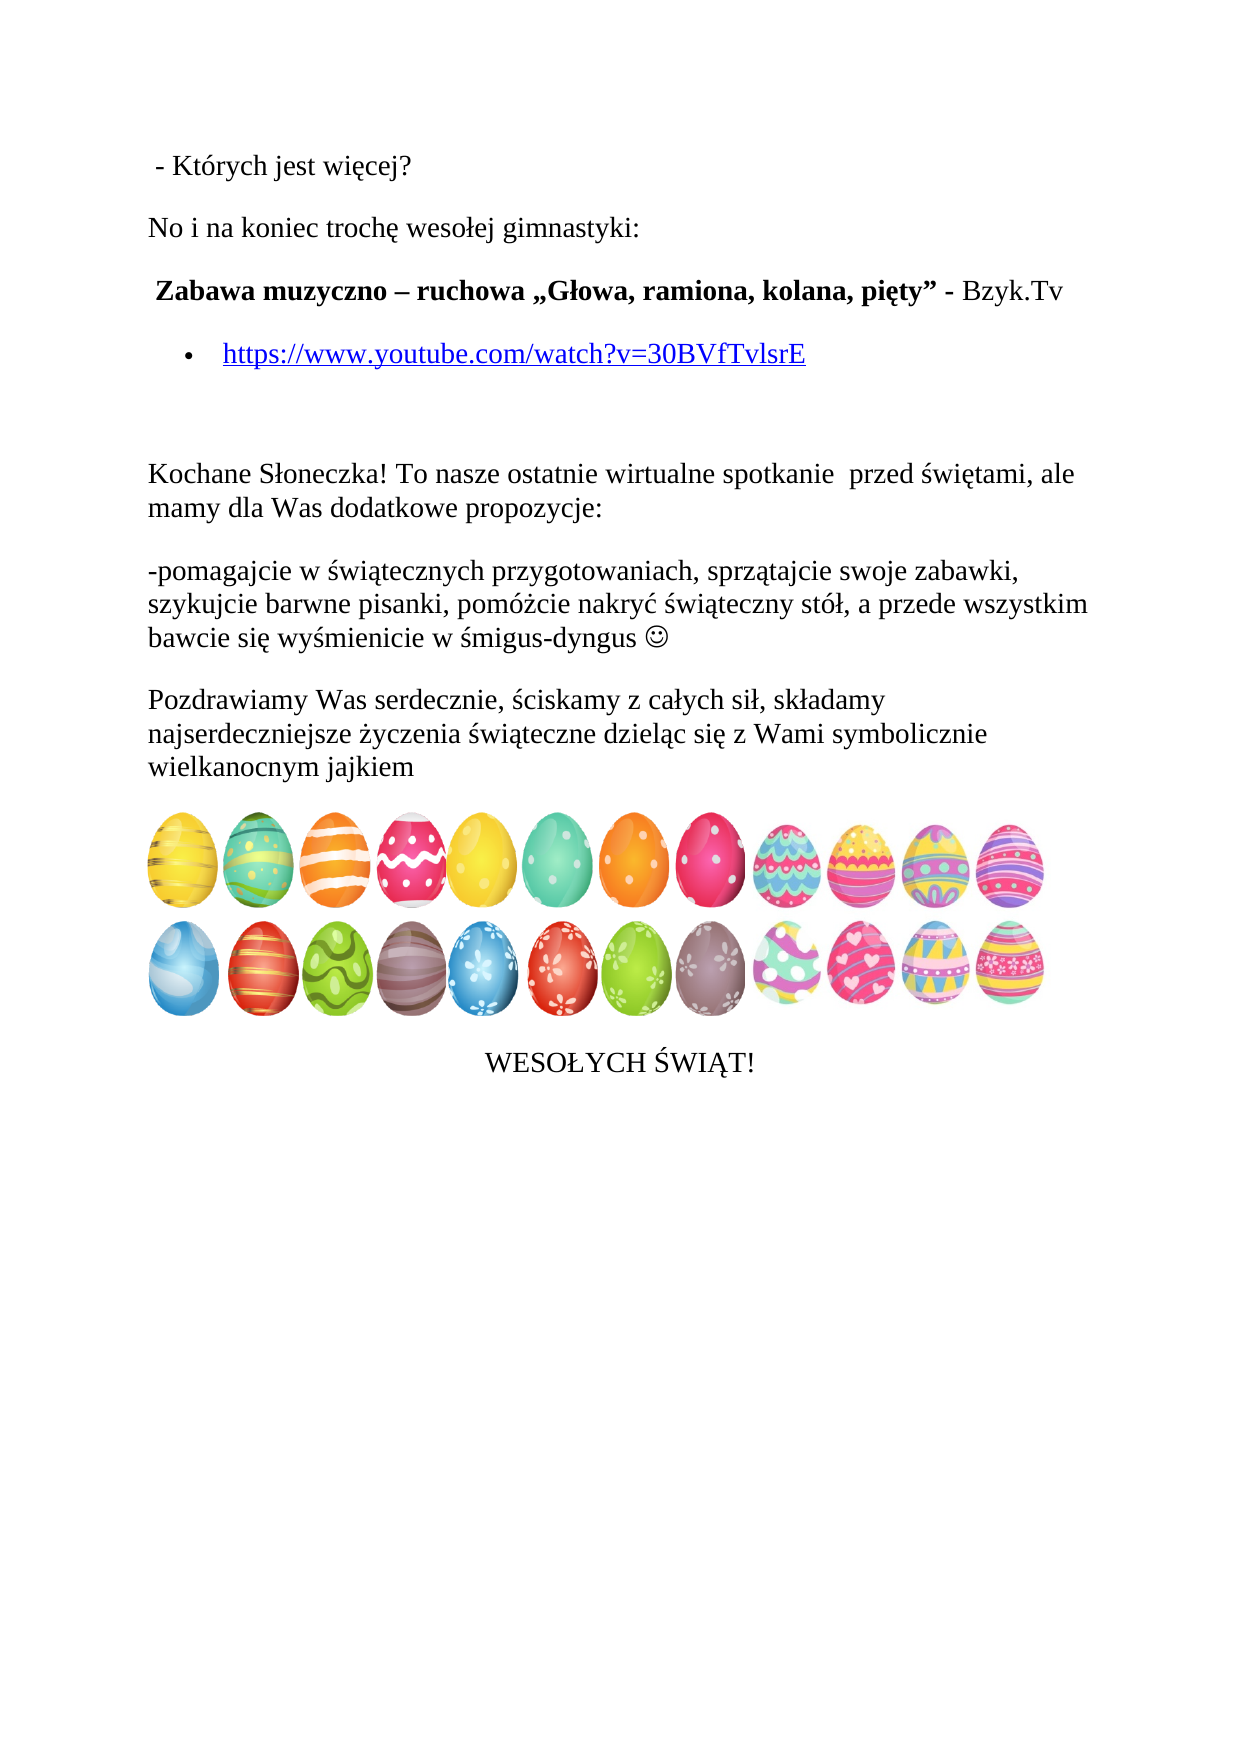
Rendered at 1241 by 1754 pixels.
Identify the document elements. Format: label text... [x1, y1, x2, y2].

text - Których jest więcej? [148, 148, 1093, 181]
list https://www.youtube.com/watch?v=30BVfTvlsrE [162, 336, 1093, 369]
text -pomagajcie w świątecznych przygotowaniach, sprzątajcie swoje zabawki, szykujcie barwne pisanki, pomóżcie nakryć świąteczny stół, a przede wszystkim bawcie się wyśmienicie w śmigus-dyngus [148, 553, 1093, 653]
text WESOŁYCH ŚWIĄT! [148, 1045, 1093, 1079]
picture [147, 812, 1051, 1016]
text No i na koniec trochę wesołej gimnastyki: [148, 210, 1093, 244]
text Kochane Słoneczka! To nasze ostatnie wirtualne spotkanie przed świętami, ale mamy dla Was dodatkowe propozycje: [148, 456, 1093, 523]
text Zabawa muzyczno – ruchowa „Głowa, ramiona, kolana, pięty” - Bzyk.Tv [148, 273, 1093, 307]
text Pozdrawiamy Was serdecznie, ściskamy z całych sił, składamy najserdeczniejsze życzenia świąteczne dzieląc się z Wami symbolicznie wielkanocnym jajkiem [148, 682, 1093, 783]
